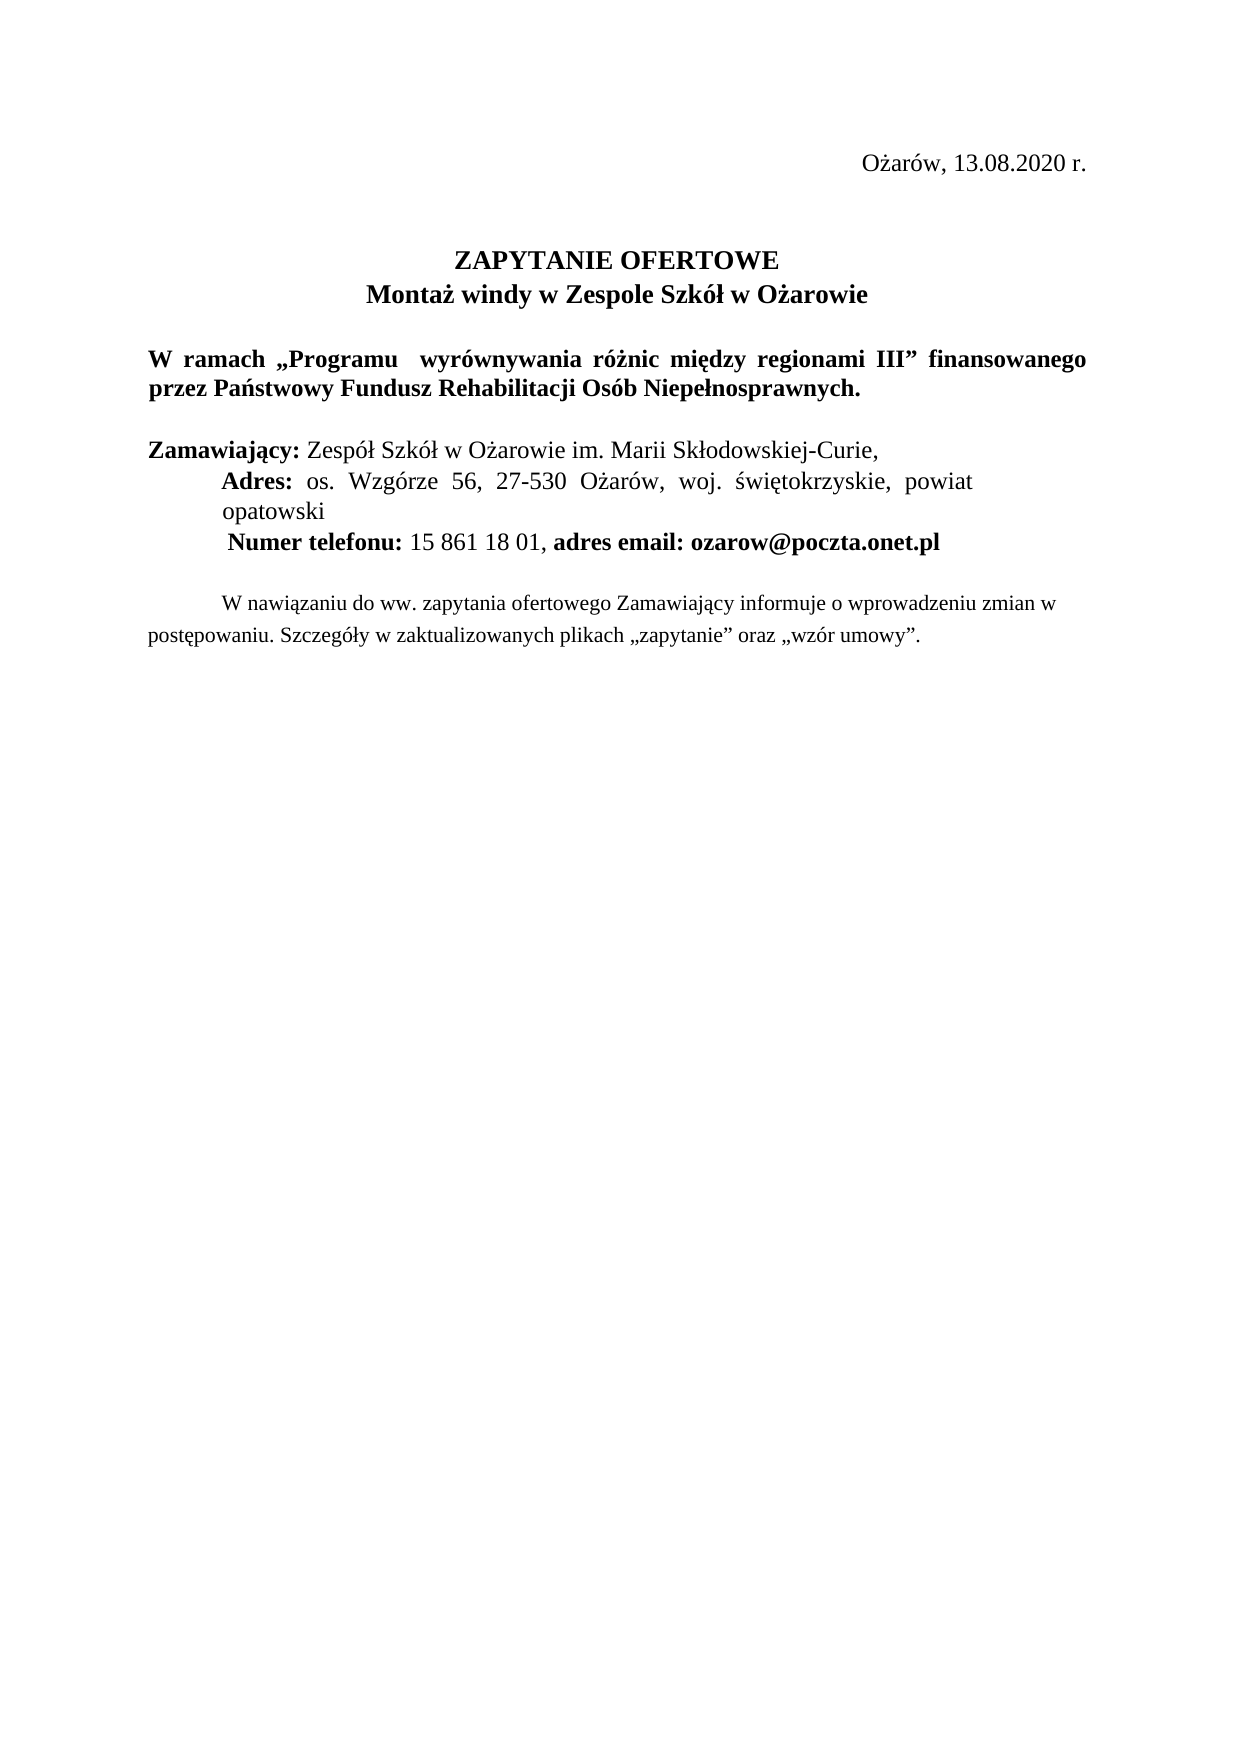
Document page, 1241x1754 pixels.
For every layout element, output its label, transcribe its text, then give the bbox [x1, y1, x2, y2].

text Zamawiający: Zespół Szkół w Ożarowie im. Marii Skłodowskiej-Curie, [148, 435, 1087, 464]
text Ożarów, 13.08.2020 r. [148, 148, 1087, 176]
text Montaż windy w Zespole Szkół w Ożarowie [148, 278, 1086, 309]
text ZAPYTANIE OFERTOWE [148, 244, 1086, 276]
text W ramach „Programu wyrównywania różnic między regionami III” finansowanego przez Państwowy Fundusz Rehabilitacji Osób Niepełnosprawnych. [148, 344, 1087, 402]
text Adres: os. Wzgórze 56, 27-530 Ożarów, woj. świętokrzyskie, powiat opatowski [221, 466, 973, 524]
text Numer telefonu: 15 861 18 01, adres email: ozarow@poczta.onet.pl [221, 527, 973, 555]
text W nawiązaniu do ww. zapytania ofertowego Zamawiający informuje o wprowadzeniu zmian w postępowaniu. Szczegóły w zaktualizowanych plikach „zapytanie” oraz „wzór umowy”. [148, 589, 1093, 647]
